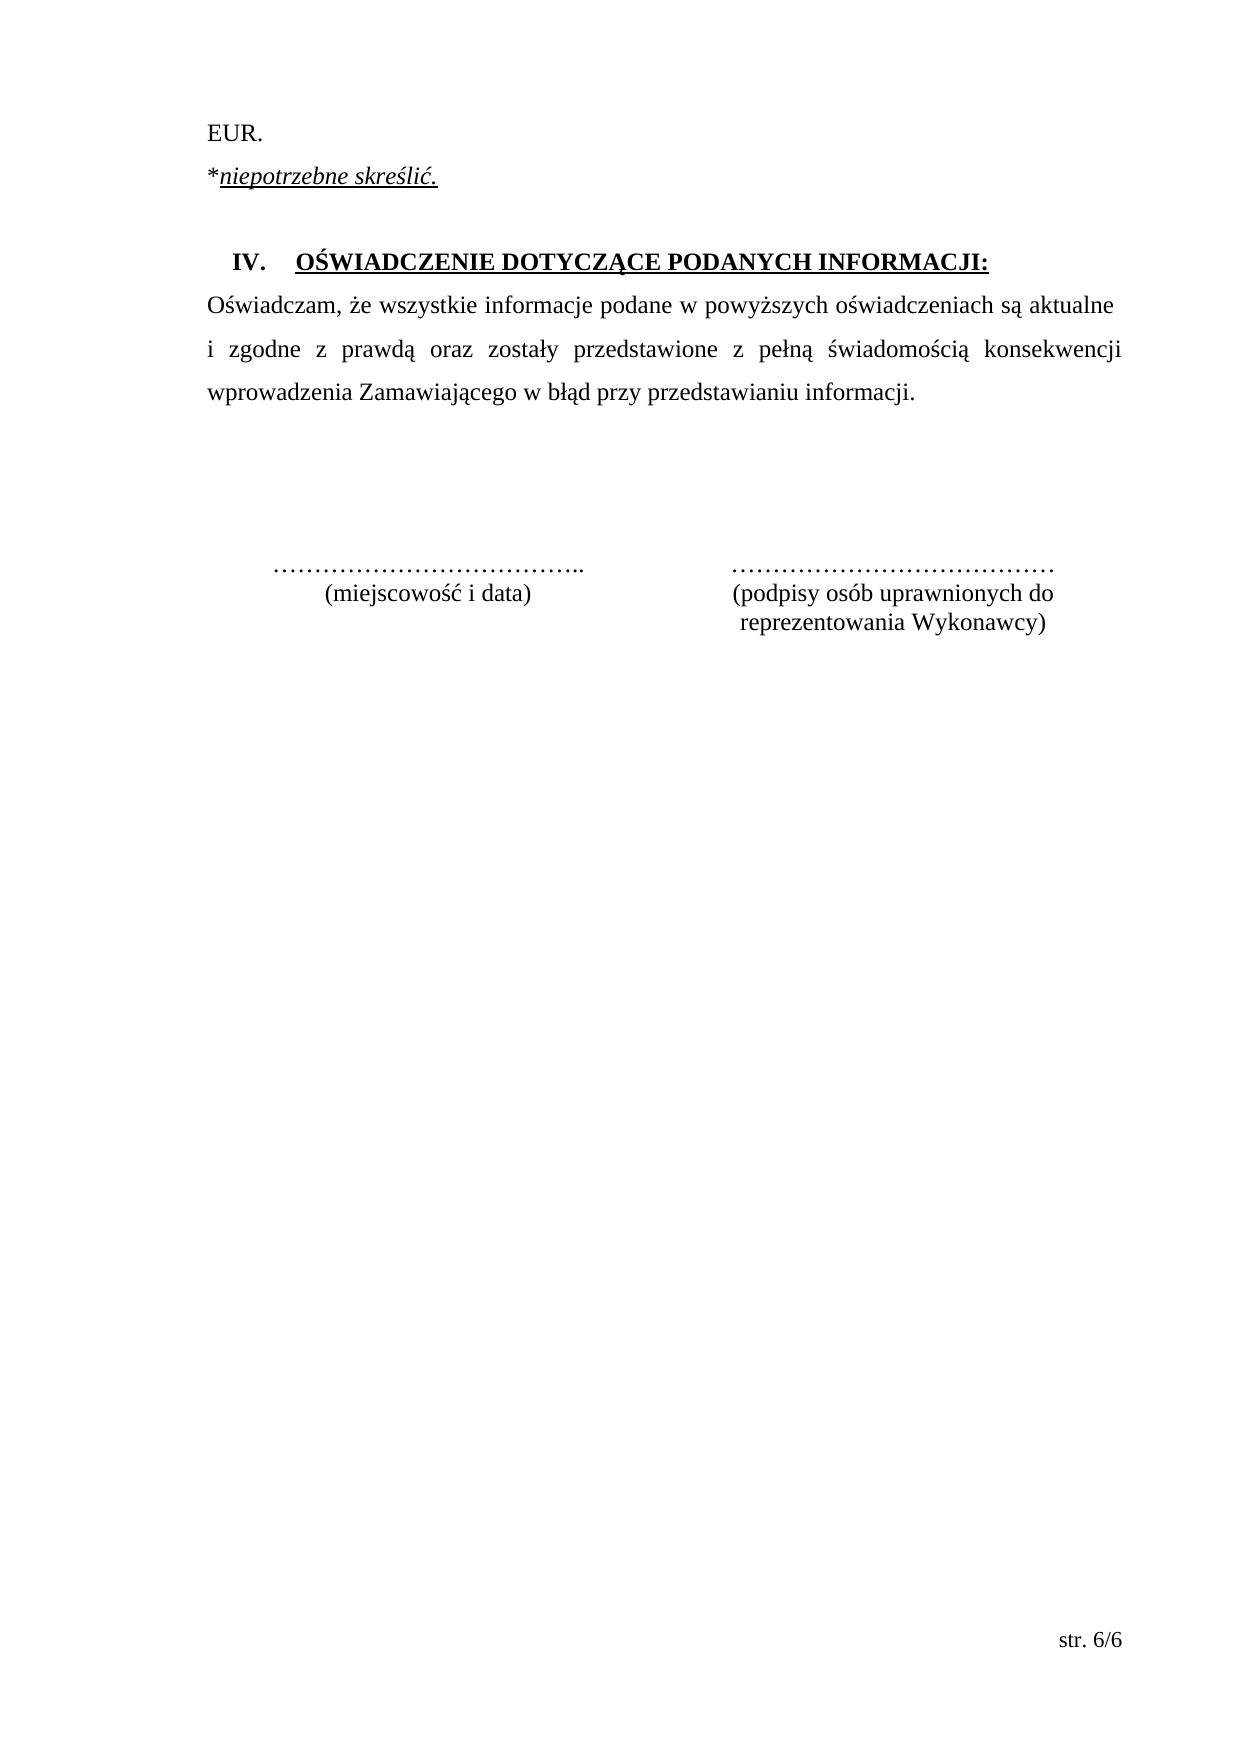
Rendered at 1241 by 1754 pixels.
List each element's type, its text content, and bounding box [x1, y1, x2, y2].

text Oświadczam, że wszystkie informacje podane w powyższych oświadczeniach są aktualne i zgodne z prawdą oraz zostały przedstawione z pełną świadomością konsekwencji wprowadzenia Zamawiającego w błąd przy przedstawianiu informacji. [207, 291, 1122, 406]
table_cell (miejscowość i data) [196, 578, 660, 636]
list *niepotrzebne skreślić. [207, 161, 1122, 190]
table_cell (podpisy osób uprawnionych do reprezentowania Wykonawcy) [660, 578, 1125, 636]
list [207, 118, 1122, 147]
list OŚWIADCZENIE DOTYCZĄCE PODANYCH INFORMACJI: [133, 247, 1122, 276]
table_header ………………………………… [660, 549, 1125, 578]
table_header ……………………………….. [196, 549, 660, 578]
